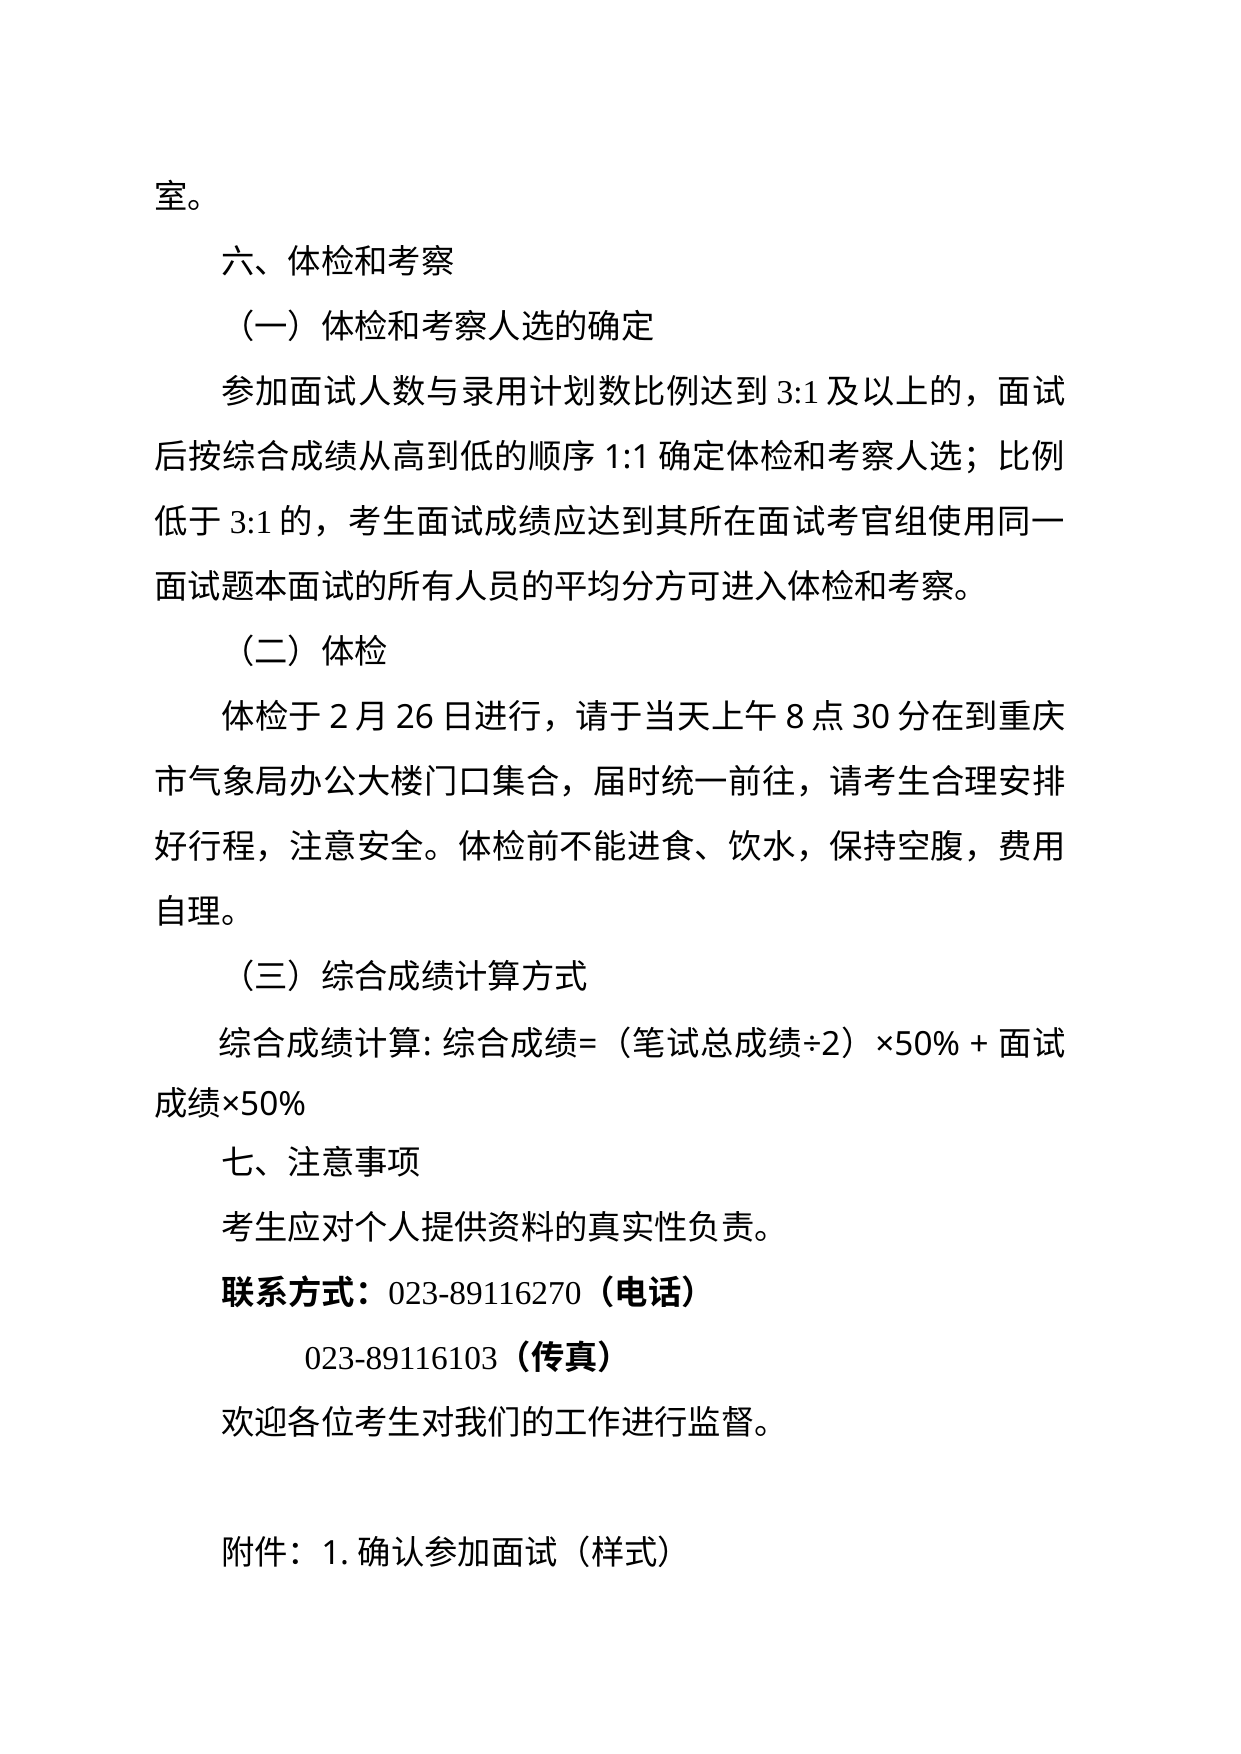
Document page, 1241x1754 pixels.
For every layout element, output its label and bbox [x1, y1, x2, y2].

table_cell [143, 162, 1077, 1583]
